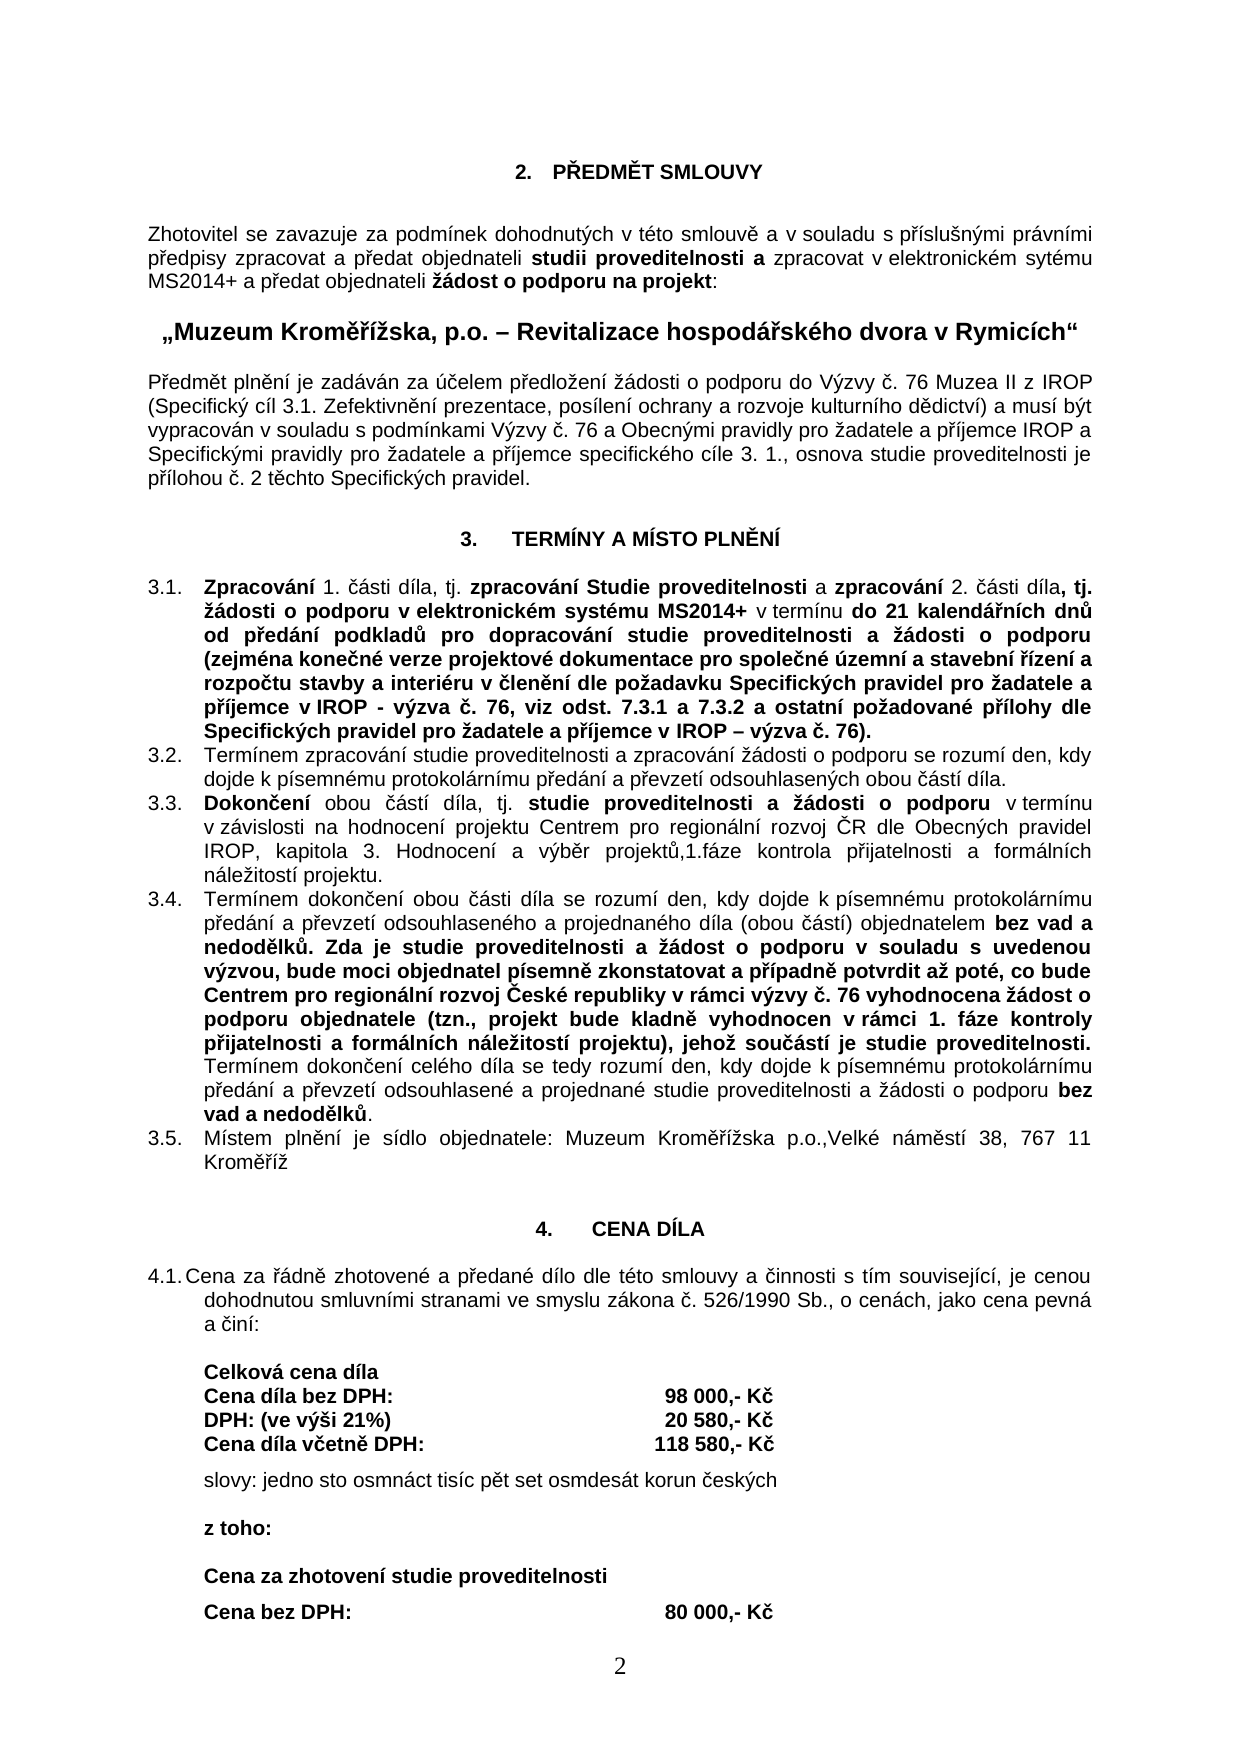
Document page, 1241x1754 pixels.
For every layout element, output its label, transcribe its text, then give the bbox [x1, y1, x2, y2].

text Cena díla včetně DPH: 118 580,- Kč [204, 1432, 1093, 1456]
list Dokončení obou částí díla, tj. studie proveditelnosti a žádosti o podporu v termínu v závislosti na hodnocení projektu Centrem pro regionální rozvoj ČR dle Obecných pravidel IROP, kapitola 3. Hodnocení a výběr projektů,1.fáze kontrola přijatelnosti a formálních náležitostí projektu. [148, 791, 1093, 887]
text z toho: [204, 1516, 1093, 1540]
text „Muzeum Kroměřížska, p.o. – Revitalizace hospodářského dvora v Rymicích“ [148, 317, 1093, 346]
list Předmět SMLOUVY [185, 160, 1093, 184]
text slovy: jedno sto osmnáct tisíc pět set osmdesát korun českých [204, 1468, 1093, 1492]
list Místem plnění je sídlo objednatele: Muzeum Kroměřížska p.o.,Velké náměstí 38, 767 11 Kroměříž [148, 1126, 1093, 1174]
list TermínY A MÍSTO PLNĚNÍ [148, 514, 1093, 551]
list Termínem zpracování studie proveditelnosti a zpracování žádosti o podporu se rozumí den, kdy dojde k písemnému protokolárnímu předání a převzetí odsouhlasených obou částí díla. [148, 743, 1093, 791]
text Cena za zhotovení studie proveditelnosti [204, 1564, 1093, 1588]
text Celková cena díla [204, 1360, 1093, 1384]
text Zhotovitel se zavazuje za podmínek dohodnutých v této smlouvě a v souladu s příslušnými právními předpisy zpracovat a předat objednateli studii proveditelnosti a zpracovat v elektronickém sytému MS2014+ a předat objednateli žádost o podporu na projekt: [148, 221, 1093, 293]
list Cena díla [148, 1203, 1093, 1240]
text Cena bez DPH: 80 000,- Kč [204, 1600, 1093, 1624]
list Cena za řádně zhotovené a předané dílo dle této smlouvy a činnosti s tím související, je cenou dohodnutou smluvními stranami ve smyslu zákona č. 526/1990 Sb., o cenách, jako cena pevná a činí: [148, 1264, 1093, 1336]
text DPH: (ve výši 21%) 20 580,- Kč [204, 1408, 1093, 1432]
text Předmět plnění je zadáván za účelem předložení žádosti o podporu do Výzvy č. 76 Muzea II z IROP (Specifický cíl 3.1. Zefektivnění prezentace, posílení ochrany a rozvoje kulturního dědictví) a musí být vypracován v souladu s podmínkami Výzvy č. 76 a Obecnými pravidly pro žadatele a příjemce IROP a Specifickými pravidly pro žadatele a příjemce specifického cíle 3. 1., osnova studie proveditelnosti je přílohou č. 2 těchto Specifických pravidel. [148, 370, 1093, 490]
list Zpracování 1. části díla, tj. zpracování Studie proveditelnosti a zpracování 2. části díla, tj. žádosti o podporu v elektronickém systému MS2014+ v termínu do 21 kalendářních dnů od předání podkladů pro dopracování studie proveditelnosti a žádosti o podporu (zejména konečné verze projektové dokumentace pro společné územní a stavební řízení a rozpočtu stavby a interiéru v členění dle požadavku Specifických pravidel pro žadatele a příjemce v IROP - výzva č. 76, viz odst. 7.3.1 a 7.3.2 a ostatní požadované přílohy dle Specifických pravidel pro žadatele a příjemce v IROP – výzva č. 76). [148, 575, 1093, 743]
list Termínem dokončení obou části díla se rozumí den, kdy dojde k písemnému protokolárnímu předání a převzetí odsouhlaseného a projednaného díla (obou částí) objednatelem bez vad a nedodělků. Zda je studie proveditelnosti a žádost o podporu v souladu s uvedenou výzvou, bude moci objednatel písemně zkonstatovat a případně potvrdit až poté, co bude Centrem pro regionální rozvoj České republiky v rámci výzvy č. 76 vyhodnocena žádost o podporu objednatele (tzn., projekt bude kladně vyhodnocen v rámci 1. fáze kontroly přijatelnosti a formálních náležitostí projektu), jehož součástí je studie proveditelnosti. Termínem dokončení celého díla se tedy rozumí den, kdy dojde k písemnému protokolárnímu předání a převzetí odsouhlasené a projednané studie proveditelnosti a žádosti o podporu bez vad a nedodělků. [148, 887, 1093, 1126]
text Cena díla bez DPH: 98 000,- Kč [204, 1384, 1093, 1408]
